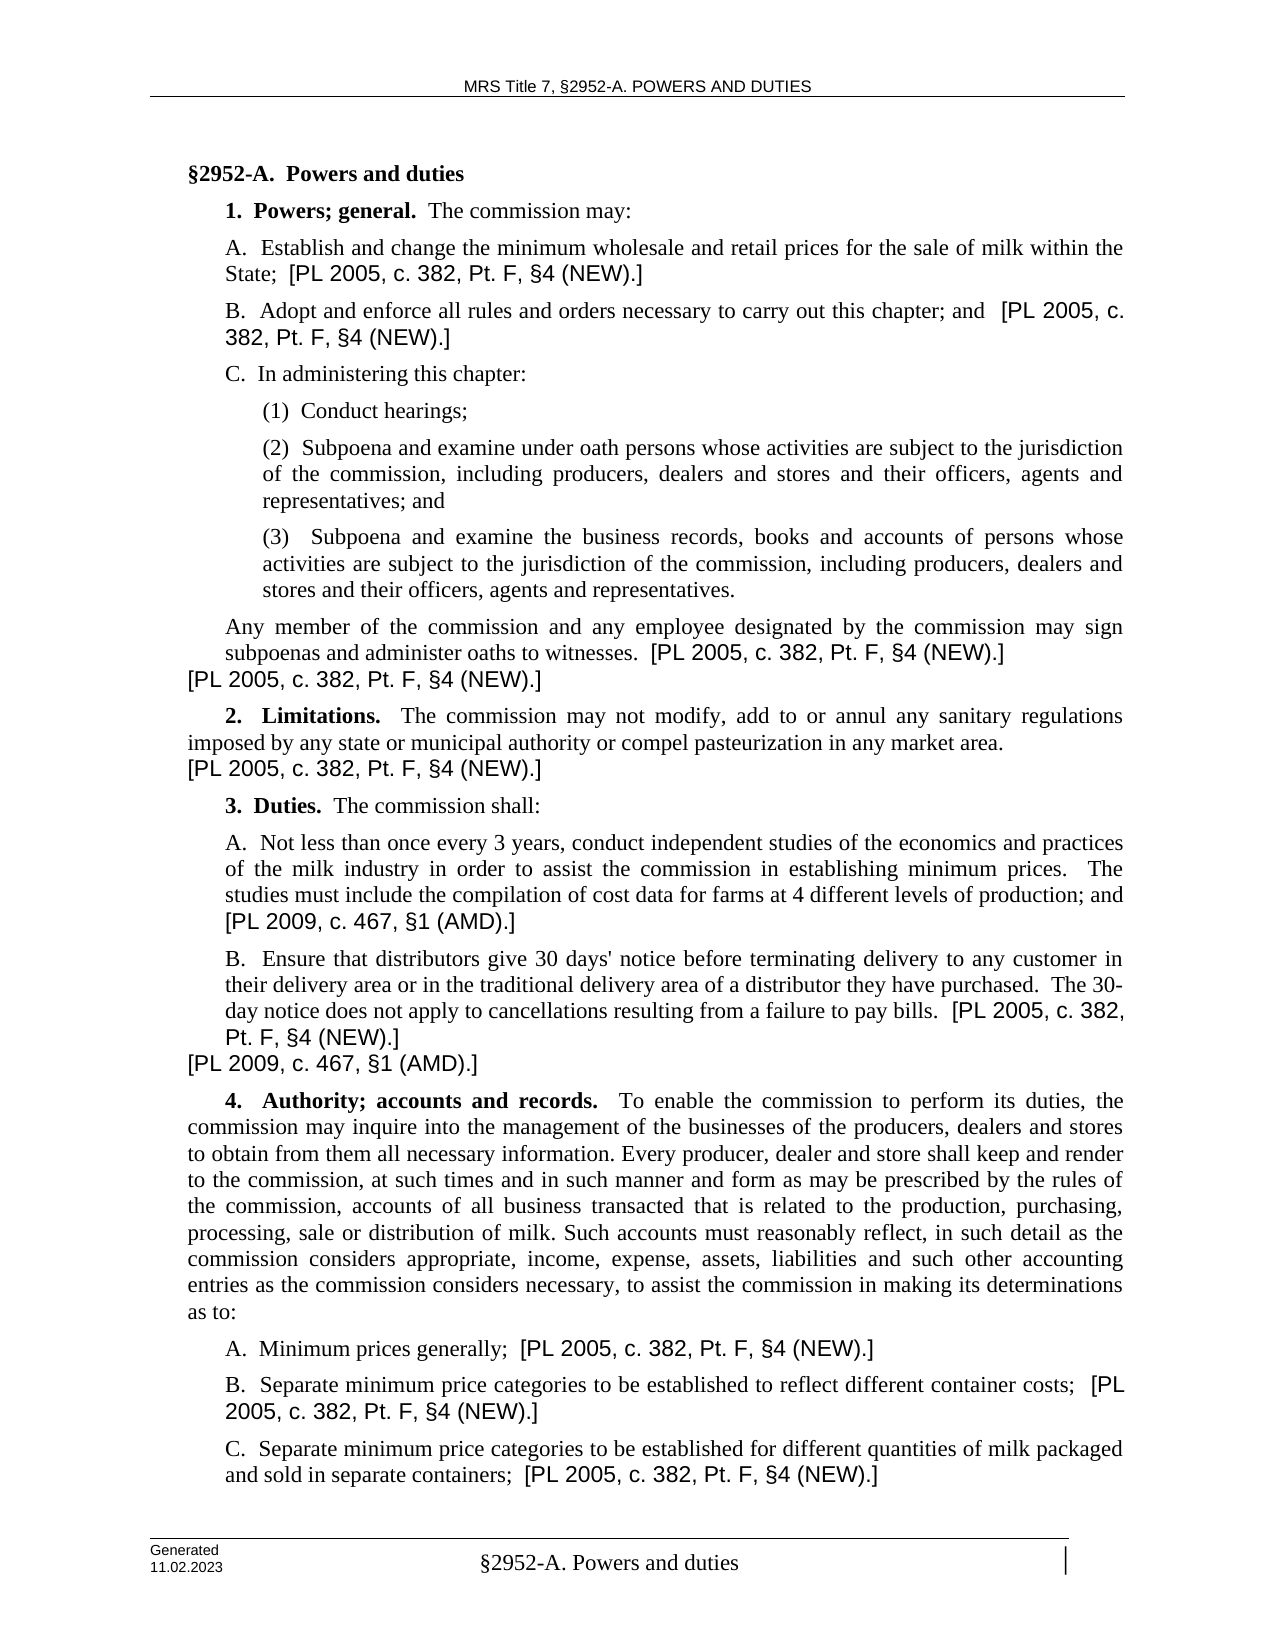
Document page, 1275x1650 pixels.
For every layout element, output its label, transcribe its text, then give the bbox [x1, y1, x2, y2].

text C. In administering this chapter: [225, 360, 1125, 387]
text [PL 2005, c. 382, Pt. F, §4 (NEW).] [187, 666, 1125, 692]
text (1) Conduct hearings; [262, 397, 1125, 423]
text §2952-A. Powers and duties [187, 160, 1125, 187]
text 4. Authority; accounts and records. To enable the commission to perform its duties, the commission may inquire into the management of the businesses of the producers, dealers and stores to obtain from them all necessary information. Every producer, dealer and store shall keep and render to the commission, at such times and in such manner and form as may be prescribed by the rules of the commission, accounts of all business transacted that is related to the production, purchasing, processing, sale or distribution of milk. Such accounts must reasonably reflect, in such detail as the commission considers appropriate, income, expense, assets, liabilities and such other accounting entries as the commission considers necessary, to assist the commission in making its determinations as to: [187, 1087, 1125, 1324]
text 3. Duties. The commission shall: [187, 792, 1125, 818]
text B. Ensure that distributors give 30 days' notice before terminating delivery to any customer in their delivery area or in the traditional delivery area of a distributor they have purchased. The 30-day notice does not apply to cancellations resulting from a failure to pay bills. [PL 2005, c. 382, Pt. F, §4 (NEW).] [225, 944, 1125, 1050]
text (3) Subpoena and examine the business records, books and accounts of persons whose activities are subject to the jurisdiction of the commission, including producers, dealers and stores and their officers, agents and representatives. [262, 523, 1125, 602]
text B. Separate minimum price categories to be established to reflect different container costs; [PL 2005, c. 382, Pt. F, §4 (NEW).] [225, 1371, 1125, 1424]
text B. Adopt and enforce all rules and orders necessary to carry out this chapter; and [PL 2005, c. 382, Pt. F, §4 (NEW).] [225, 297, 1125, 350]
text A. Establish and change the minimum wholesale and retail prices for the sale of milk within the State; [PL 2005, c. 382, Pt. F, §4 (NEW).] [225, 234, 1125, 287]
text 1. Powers; general. The commission may: [187, 197, 1125, 223]
text [PL 2005, c. 382, Pt. F, §4 (NEW).] [187, 755, 1125, 782]
text A. Minimum prices generally; [PL 2005, c. 382, Pt. F, §4 (NEW).] [225, 1334, 1125, 1361]
text 2. Limitations. The commission may not modify, add to or annul any sanitary regulations imposed by any state or municipal authority or compel pasteurization in any market area. [187, 702, 1125, 755]
text (2) Subpoena and examine under oath persons whose activities are subject to the jurisdiction of the commission, including producers, dealers and stores and their officers, agents and representatives; and [262, 434, 1125, 513]
text Any member of the commission and any employee designated by the commission may sign subpoenas and administer oaths to witnesses. [PL 2005, c. 382, Pt. F, §4 (NEW).] [225, 613, 1125, 666]
text [PL 2009, c. 467, §1 (AMD).] [187, 1050, 1125, 1076]
text C. Separate minimum price categories to be established for different quantities of milk packaged and sold in separate containers; [PL 2005, c. 382, Pt. F, §4 (NEW).] [225, 1434, 1125, 1487]
text A. Not less than once every 3 years, conduct independent studies of the economics and practices of the milk industry in order to assist the commission in establishing minimum prices. The studies must include the compilation of cost data for farms at 4 different levels of production; and [PL 2009, c. 467, §1 (AMD).] [225, 829, 1125, 934]
